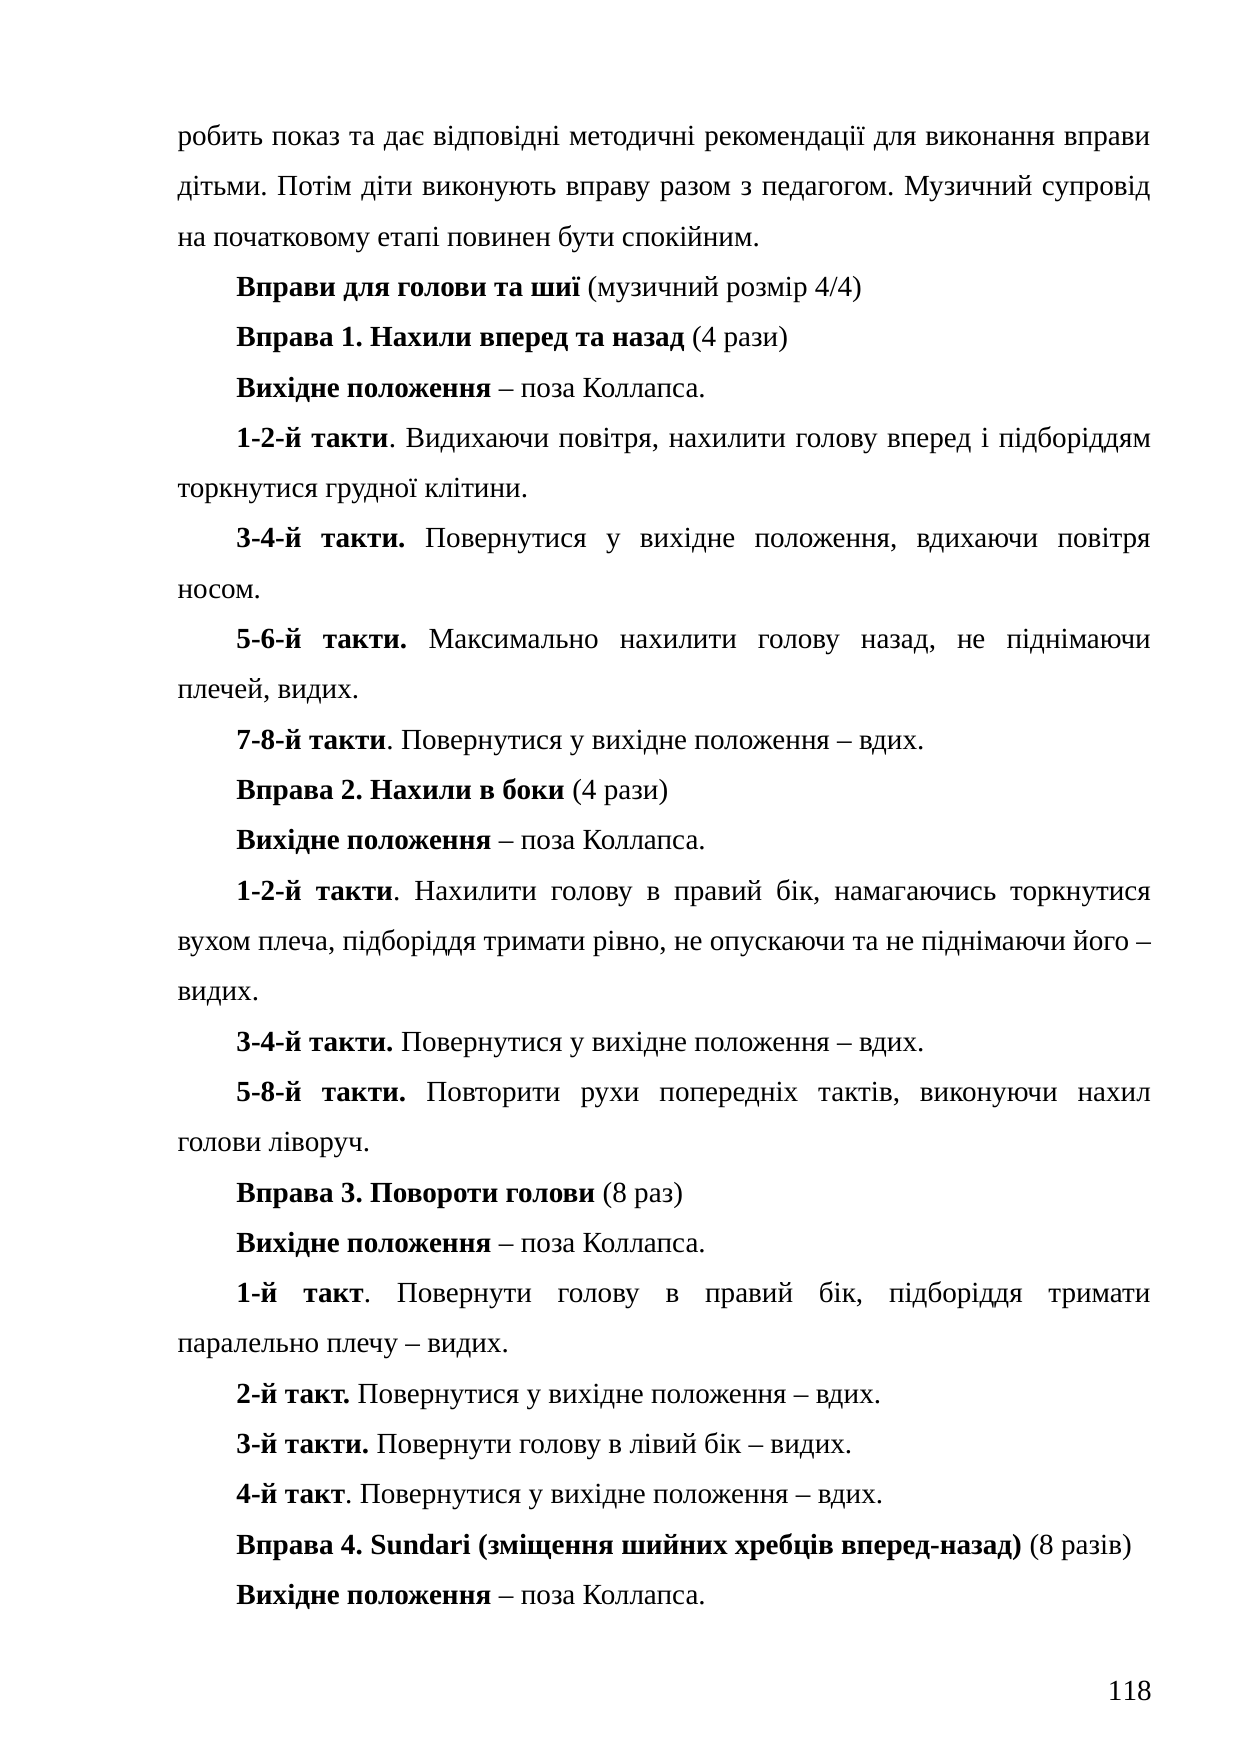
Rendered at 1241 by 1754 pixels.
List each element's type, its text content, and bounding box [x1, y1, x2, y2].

text Вправи для голови та шиї (музичний розмір 4/4) [177, 269, 1152, 303]
text 1-й такт. Повернути голову в правий бік, підборіддя тримати паралельно плечу – видих. [177, 1275, 1152, 1359]
text 3-4-й такти. Повернутися у вихідне положення, вдихаючи повітря носом. [177, 521, 1152, 604]
text 2-й такт. Повернутися у вихідне положення – вдих. [177, 1376, 1152, 1409]
text Вихідне положення – поза Коллапса. [177, 370, 1152, 403]
text 3-4-й такти. Повернутися у вихідне положення – вдих. [177, 1024, 1152, 1057]
text 3-й такти. Повернути голову в лівий бік – видих. [177, 1426, 1152, 1460]
text Вправа 2. Нахили в боки (4 рази) [177, 772, 1152, 806]
text Вправа 1. Нахили вперед та назад (4 рази) [177, 319, 1152, 353]
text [177, 118, 1152, 252]
text 5-8-й такти. Повторити рухи попередніх тактів, виконуючи нахил голови ліворуч. [177, 1074, 1152, 1158]
text 7-8-й такти. Повернутися у вихідне положення – вдих. [177, 722, 1152, 755]
text Вихідне положення – поза Коллапса. [177, 822, 1152, 856]
text Вправа 4. Sundari (зміщення шийних хребців вперед-назад) (8 разів) [177, 1527, 1152, 1560]
text Вихідне положення – поза Коллапса. [177, 1225, 1152, 1258]
text 1-2-й такти. Нахилити голову в правий бік, намагаючись торкнутися вухом плеча, підборіддя тримати рівно, не опускаючи та не піднімаючи його – видих. [177, 873, 1152, 1007]
text 4-й такт. Повернутися у вихідне положення – вдих. [177, 1477, 1152, 1510]
text Вправа 3. Повороти голови (8 раз) [177, 1175, 1152, 1208]
text Вихідне положення – поза Коллапса. [177, 1577, 1152, 1611]
text 1-2-й такти. Видихаючи повітря, нахилити голову вперед і підборіддям торкнутися грудної клітини. [177, 420, 1152, 504]
text 5-6-й такти. Максимально нахилити голову назад, не піднімаючи плечей, видих. [177, 621, 1152, 705]
